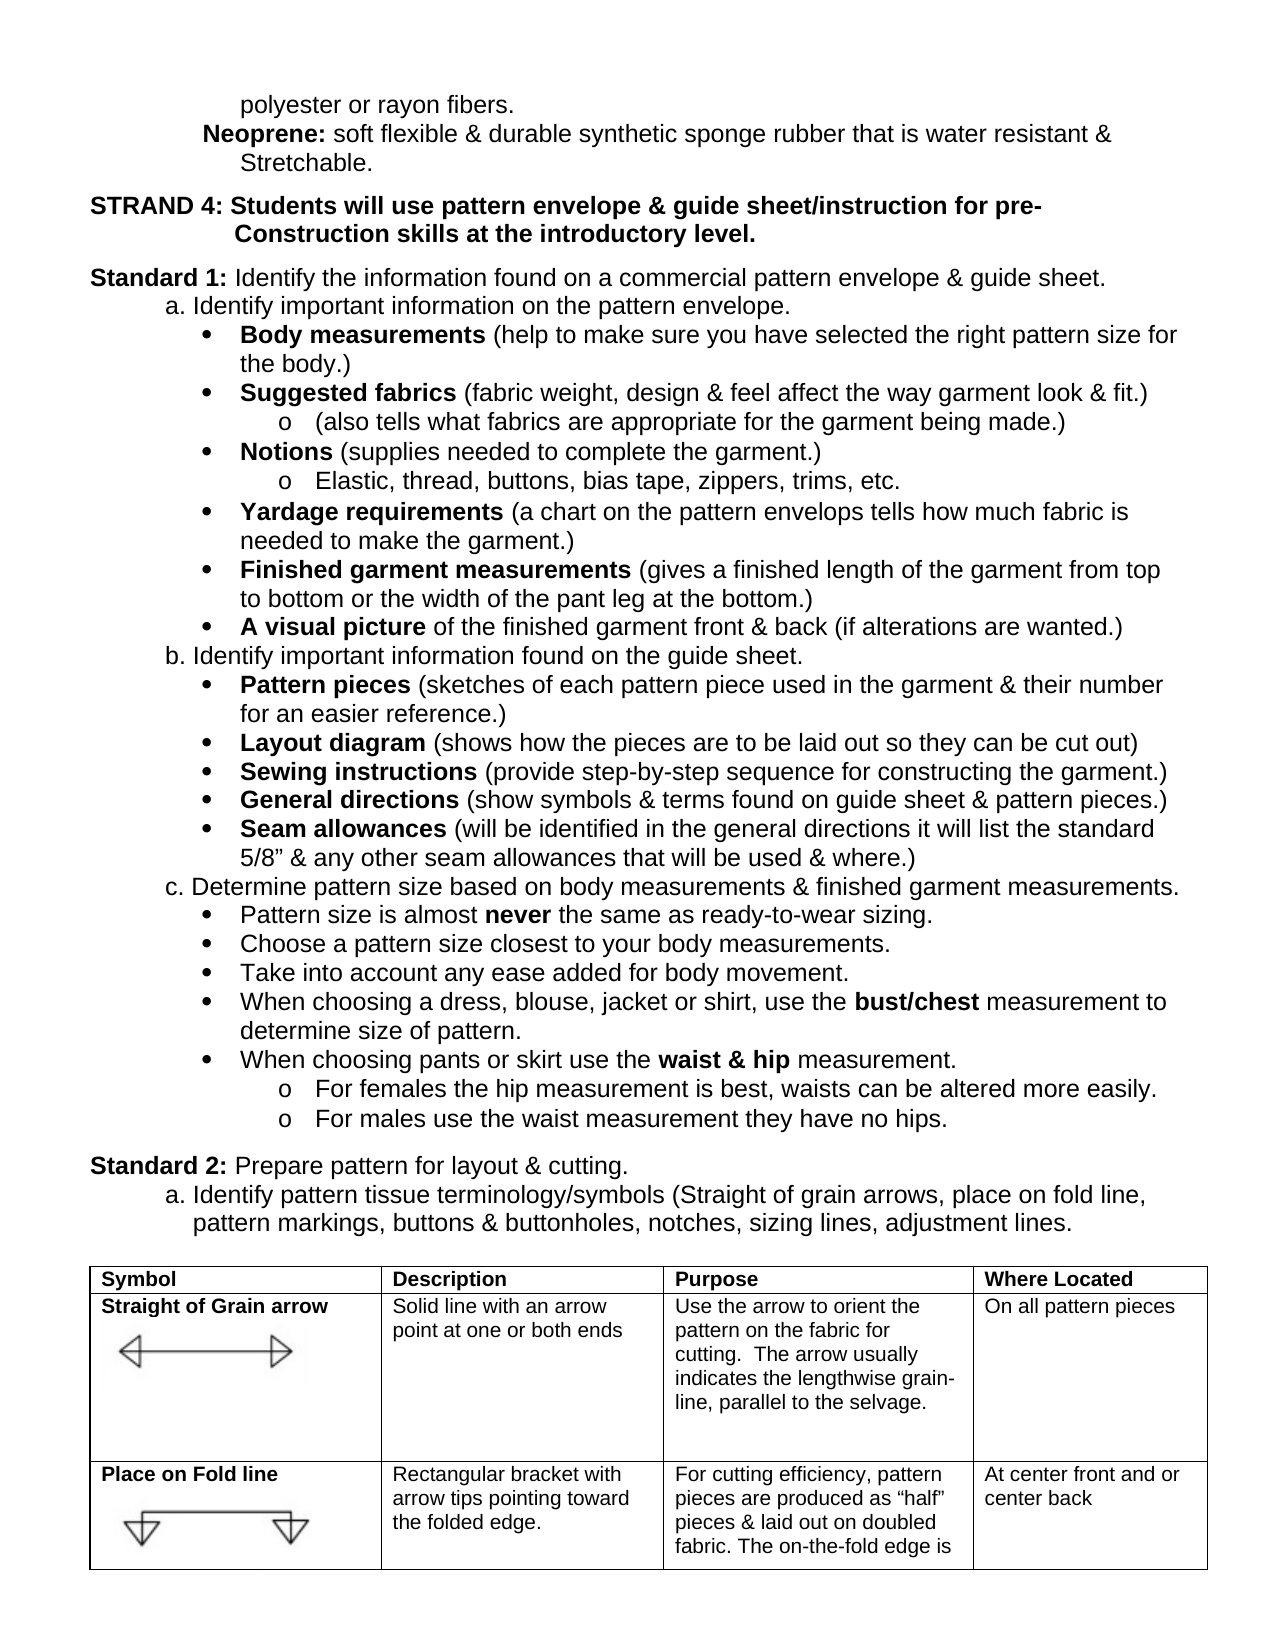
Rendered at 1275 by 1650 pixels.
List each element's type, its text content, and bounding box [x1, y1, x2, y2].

table_cell Solid line with an arrow point at one or both ends [382, 1294, 663, 1461]
list When choosing a dress, blouse, jacket or shirt, use the bust/chest measurement to determine size of pattern. [202, 987, 1185, 1045]
table_header Where Located [974, 1267, 1207, 1293]
text a. Identify pattern tissue terminology/symbols (Straight of grain arrows, place on fold line, [90, 1179, 1185, 1208]
list A visual picture of the finished garment front & back (if alterations are wanted.) [202, 612, 1185, 641]
table_cell Place on Fold line [91, 1462, 381, 1568]
text Construction skills at the introductory level. [90, 219, 1185, 248]
text pattern markings, buttons & buttonholes, notches, sizing lines, adjustment lines. [90, 1208, 1185, 1237]
list General directions (show symbols & terms found on guide sheet & pattern pieces.) [202, 785, 1185, 814]
list When choosing pants or skirt use the waist & hip measurement. [202, 1045, 1185, 1073]
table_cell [974, 1462, 1207, 1568]
list Pattern size is almost never the same as ready-to-wear sizing. [202, 901, 1185, 929]
text c. Determine pattern size based on body measurements & finished garment measurements. [165, 872, 1185, 901]
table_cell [664, 1462, 973, 1568]
list Layout diagram (shows how the pieces are to be laid out so they can be cut out) [202, 728, 1185, 756]
table_cell Use the arrow to orient the pattern on the fabric for cutting. The arrow usually indicates the lengthwise grain-line, parallel to the selvage. [664, 1294, 973, 1461]
text polyester or rayon fibers. [202, 90, 1185, 119]
list Yardage requirements (a chart on the pattern envelops tells how much fabric is needed to make the garment.) [202, 497, 1185, 555]
text Standard 2: Prepare pattern for layout & cutting. [90, 1151, 1185, 1179]
table_header Description [382, 1267, 663, 1293]
picture [101, 1317, 309, 1389]
list For males use the waist measurement they have no hips. [277, 1104, 1185, 1135]
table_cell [382, 1462, 663, 1568]
list Notions (supplies needed to complete the garment.) [202, 437, 1185, 466]
list Sewing instructions (provide step-by-step sequence for constructing the garment.) [202, 756, 1185, 785]
text a. Identify important information on the pattern envelope. [90, 291, 1185, 320]
text Stretchable. [202, 147, 1185, 176]
list Take into account any ease added for body movement. [202, 958, 1185, 987]
list Suggested fabrics (fabric weight, design & feel affect the way garment look & fit.) [202, 378, 1185, 406]
list Choose a pattern size closest to your body measurements. [202, 929, 1185, 958]
list Pattern pieces (sketches of each pattern piece used in the garment & their number for an easier reference.) [202, 670, 1185, 728]
picture [101, 1485, 328, 1569]
list Elastic, thread, buttons, bias tape, zippers, trims, etc. [277, 466, 1185, 497]
list (also tells what fabrics are appropriate for the garment being made.) [277, 406, 1185, 437]
list Body measurements (help to make sure you have selected the right pattern size for the body.) [202, 320, 1185, 378]
list Seam allowances (will be identified in the general directions it will list the standard 5/8” & any other seam allowances that will be used & where.) [202, 814, 1185, 872]
text b. Identify important information found on the guide sheet. [165, 641, 1185, 670]
text STRAND 4: Students will use pattern envelope & guide sheet/instruction for pre- [90, 191, 1185, 219]
list For females the hip measurement is best, waists can be altered more easily. [277, 1073, 1185, 1104]
text Neoprene: soft flexible & durable synthetic sponge rubber that is water resistant & [202, 119, 1185, 147]
table_header Symbol [91, 1267, 381, 1293]
text Standard 1: Identify the information found on a commercial pattern envelope & guide sheet. [90, 262, 1185, 291]
list Finished garment measurements (gives a finished length of the garment from top to bottom or the width of the pant leg at the bottom.) [202, 555, 1185, 612]
table_cell Straight of Grain arrow [91, 1294, 381, 1461]
table_header Purpose [664, 1267, 973, 1293]
table_cell On all pattern pieces [974, 1294, 1207, 1461]
